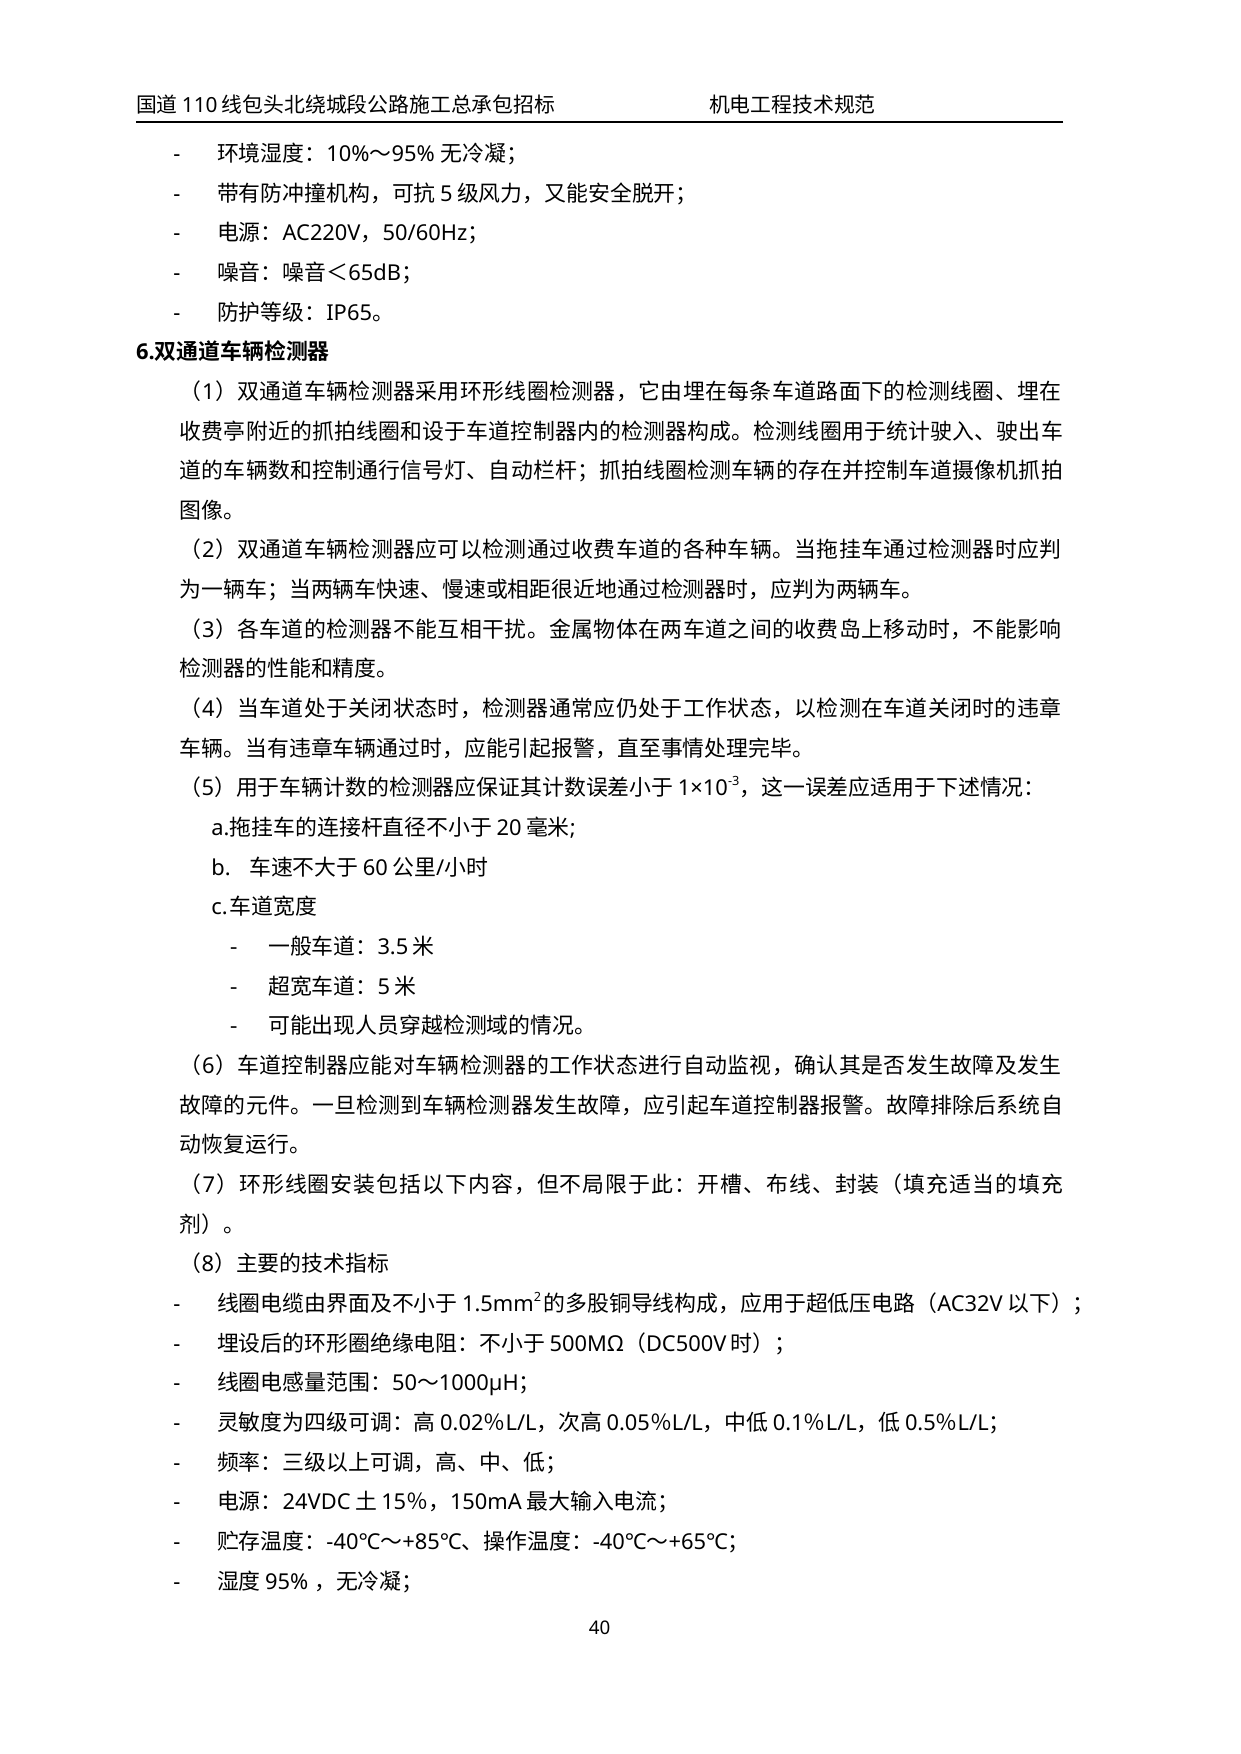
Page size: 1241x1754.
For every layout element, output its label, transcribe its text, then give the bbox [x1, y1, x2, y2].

list 频率：三级以上可调，高、中、低； [173, 1444, 1085, 1476]
list （3）各车道的检测器不能互相干扰。金属物体在两车道之间的收费岛上移动时，不能影响检测器的性能和精度。 [179, 612, 1063, 683]
list （4）当车道处于关闭状态时，检测器通常应仍处于工作状态，以检测在车道关闭时的违章车辆。当有违章车辆通过时，应能引起报警，直至事情处理完毕。 [179, 691, 1063, 762]
list 线圈电感量范围：50～1000μH； [173, 1365, 1085, 1397]
list （2）双通道车辆检测器应可以检测通过收费车道的各种车辆。当拖挂车通过检测器时应判为一辆车；当两辆车快速、慢速或相距很近地通过检测器时，应判为两辆车。 [179, 532, 1063, 604]
list 带有防冲撞机构，可抗5级风力，又能安全脱开； [173, 176, 1085, 207]
list 超宽车道：5米 [230, 969, 1063, 1000]
list 电源：24VDC土15％，150mA最大输入电流； [173, 1484, 1085, 1516]
text 6.双通道车辆检测器 [136, 334, 1061, 366]
list 灵敏度为四级可调：高0.02％L/L，次高0.05％L/L，中低0.1％L/L，低0.5％L/L； [173, 1405, 1085, 1437]
list 线圈电缆由界面及不小于1.5mm2的多股铜导线构成，应用于超低压电路（AC32V以下）； [173, 1286, 1085, 1318]
list 车道宽度 [211, 889, 1061, 921]
list 噪音：噪音＜65dB； [173, 255, 1085, 287]
list （5）用于车辆计数的检测器应保证其计数误差小于1×10-3，这一误差应适用于下述情况： [179, 770, 1063, 802]
list 一般车道：3.5米 [230, 929, 1063, 961]
list 可能出现人员穿越检测域的情况。 [230, 1008, 1063, 1040]
list 拖挂车的连接杆直径不小于20毫米; [211, 810, 1061, 842]
list 防护等级：IP65。 [173, 294, 1085, 326]
list （7）环形线圈安装包括以下内容，但不局限于此：开槽、布线、封装（填充适当的填充剂）。 [179, 1167, 1063, 1238]
list 湿度95% ，无冷凝； [173, 1564, 1085, 1595]
list （8）主要的技术指标 [179, 1246, 1063, 1278]
list 埋设后的环形圈绝缘电阻：不小于500MΩ（DC500V时）； [173, 1326, 1085, 1357]
list 车速不大于60公里/小时 [211, 849, 1061, 881]
list 电源：AC220V，50/60Hz； [173, 215, 1085, 247]
list 贮存温度：-40℃～+85℃、操作温度：-40℃～+65℃； [173, 1524, 1085, 1556]
list （6）车道控制器应能对车辆检测器的工作状态进行自动监视，确认其是否发生故障及发生故障的元件。一旦检测到车辆检测器发生故障，应引起车道控制器报警。故障排除后系统自动恢复运行。 [179, 1048, 1063, 1159]
list 环境湿度：10%～95% 无冷凝； [173, 136, 1085, 168]
list （1）双通道车辆检测器采用环形线圈检测器，它由埋在每条车道路面下的检测线圈、埋在收费亭附近的抓拍线圈和设于车道控制器内的检测器构成。检测线圈用于统计驶入、驶出车道的车辆数和控制通行信号灯、自动栏杆；抓拍线圈检测车辆的存在并控制车道摄像机抓拍图像。 [179, 374, 1063, 524]
